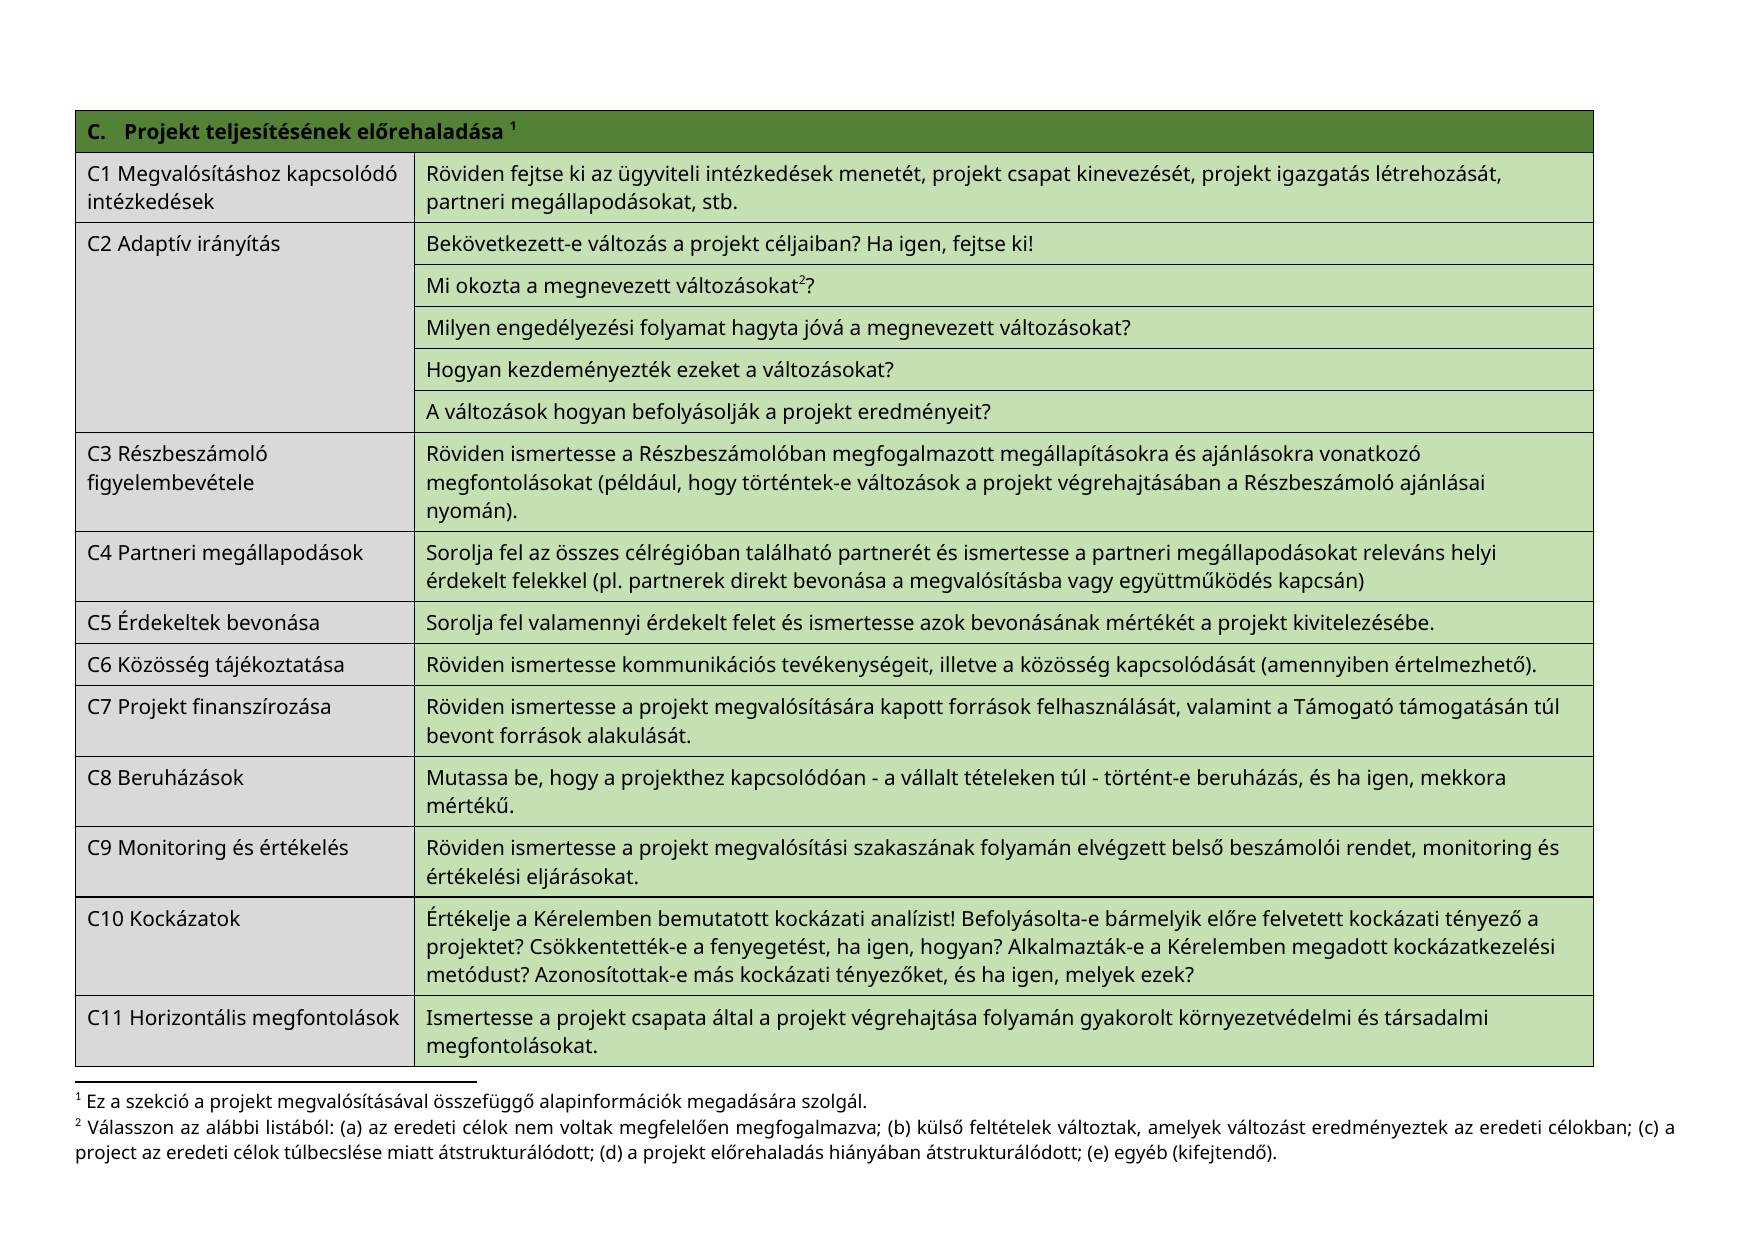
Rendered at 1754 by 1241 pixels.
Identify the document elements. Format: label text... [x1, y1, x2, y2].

table_cell Röviden ismertesse a projekt megvalósítási szakaszának folyamán elvégzett belső beszámolói rendet, monitoring és értékelési eljárásokat. [415, 827, 1593, 896]
table_cell Röviden ismertesse a projekt megvalósítására kapott források felhasználását, valamint a Támogató támogatásán túl bevont források alakulását. [415, 686, 1593, 756]
table_cell C7 Projekt finanszírozása [76, 686, 414, 756]
table_cell Röviden ismertesse kommunikációs tevékenységeit, illetve a közösség kapcsolódását (amennyiben értelmezhető). [415, 644, 1593, 685]
table_cell C9 Monitoring és értékelés [76, 827, 414, 896]
table_cell Mutassa be, hogy a projekthez kapcsolódóan - a vállalt tételeken túl - történt-e beruházás, és ha igen, mekkora mértékű. [415, 757, 1593, 826]
table_cell Sorolja fel az összes célrégióban található partnerét és ismertesse a partneri megállapodásokat releváns helyi érdekelt felekkel (pl. partnerek direkt bevonása a megvalósításba vagy együttműködés kapcsán) [415, 532, 1593, 601]
table_cell Hogyan kezdeményezték ezeket a változásokat? [415, 349, 1593, 390]
table_cell C10 Kockázatok [76, 898, 414, 995]
table_cell Értékelje a Kérelemben bemutatott kockázati analízist! Befolyásolta-e bármelyik előre felvetett kockázati tényező a projektet? Csökkentették-e a fenyegetést, ha igen, hogyan? Alkalmazták-e a Kérelemben megadott kockázatkezelési metódust? Azonosítottak-e más kockázati tényezőket, és ha igen, melyek ezek? [415, 898, 1593, 995]
table_cell C6 Közösség tájékoztatása [76, 644, 414, 685]
table_cell C11 Horizontális megfontolások [76, 996, 414, 1066]
table_cell Röviden ismertesse a Részbeszámolóban megfogalmazott megállapításokra és ajánlásokra vonatkozó megfontolásokat (például, hogy történtek-e változások a projekt végrehajtásában a Részbeszámoló ajánlásai nyomán). [415, 433, 1593, 531]
table_cell Milyen engedélyezési folyamat hagyta jóvá a megnevezett változásokat? [415, 307, 1593, 348]
table_cell C1 Megvalósításhoz kapcsolódó intézkedések [76, 153, 414, 222]
table_cell C2 Adaptív irányítás [76, 223, 414, 432]
table_cell C4 Partneri megállapodások [76, 532, 414, 601]
table_cell A változások hogyan befolyásolják a projekt eredményeit? [415, 391, 1593, 432]
table_cell C3 Részbeszámoló figyelembevétele [76, 433, 414, 531]
table_cell C5 Érdekeltek bevonása [76, 602, 414, 643]
table_cell Mi okozta a megnevezett változásokat? [415, 265, 1593, 306]
table_cell Ismertesse a projekt csapata által a projekt végrehajtása folyamán gyakorolt környezetvédelmi és társadalmi megfontolásokat. [415, 996, 1593, 1066]
table_header Projekt teljesítésének előrehaladása [76, 111, 1593, 152]
table_cell Röviden fejtse ki az ügyviteli intézkedések menetét, projekt csapat kinevezését, projekt igazgatás létrehozását, partneri megállapodásokat, stb. [415, 153, 1593, 222]
table_cell C8 Beruházások [76, 757, 414, 826]
table_cell Bekövetkezett-e változás a projekt céljaiban? Ha igen, fejtse ki! [415, 223, 1593, 264]
table_cell Sorolja fel valamennyi érdekelt felet és ismertesse azok bevonásának mértékét a projekt kivitelezésébe. [415, 602, 1593, 643]
